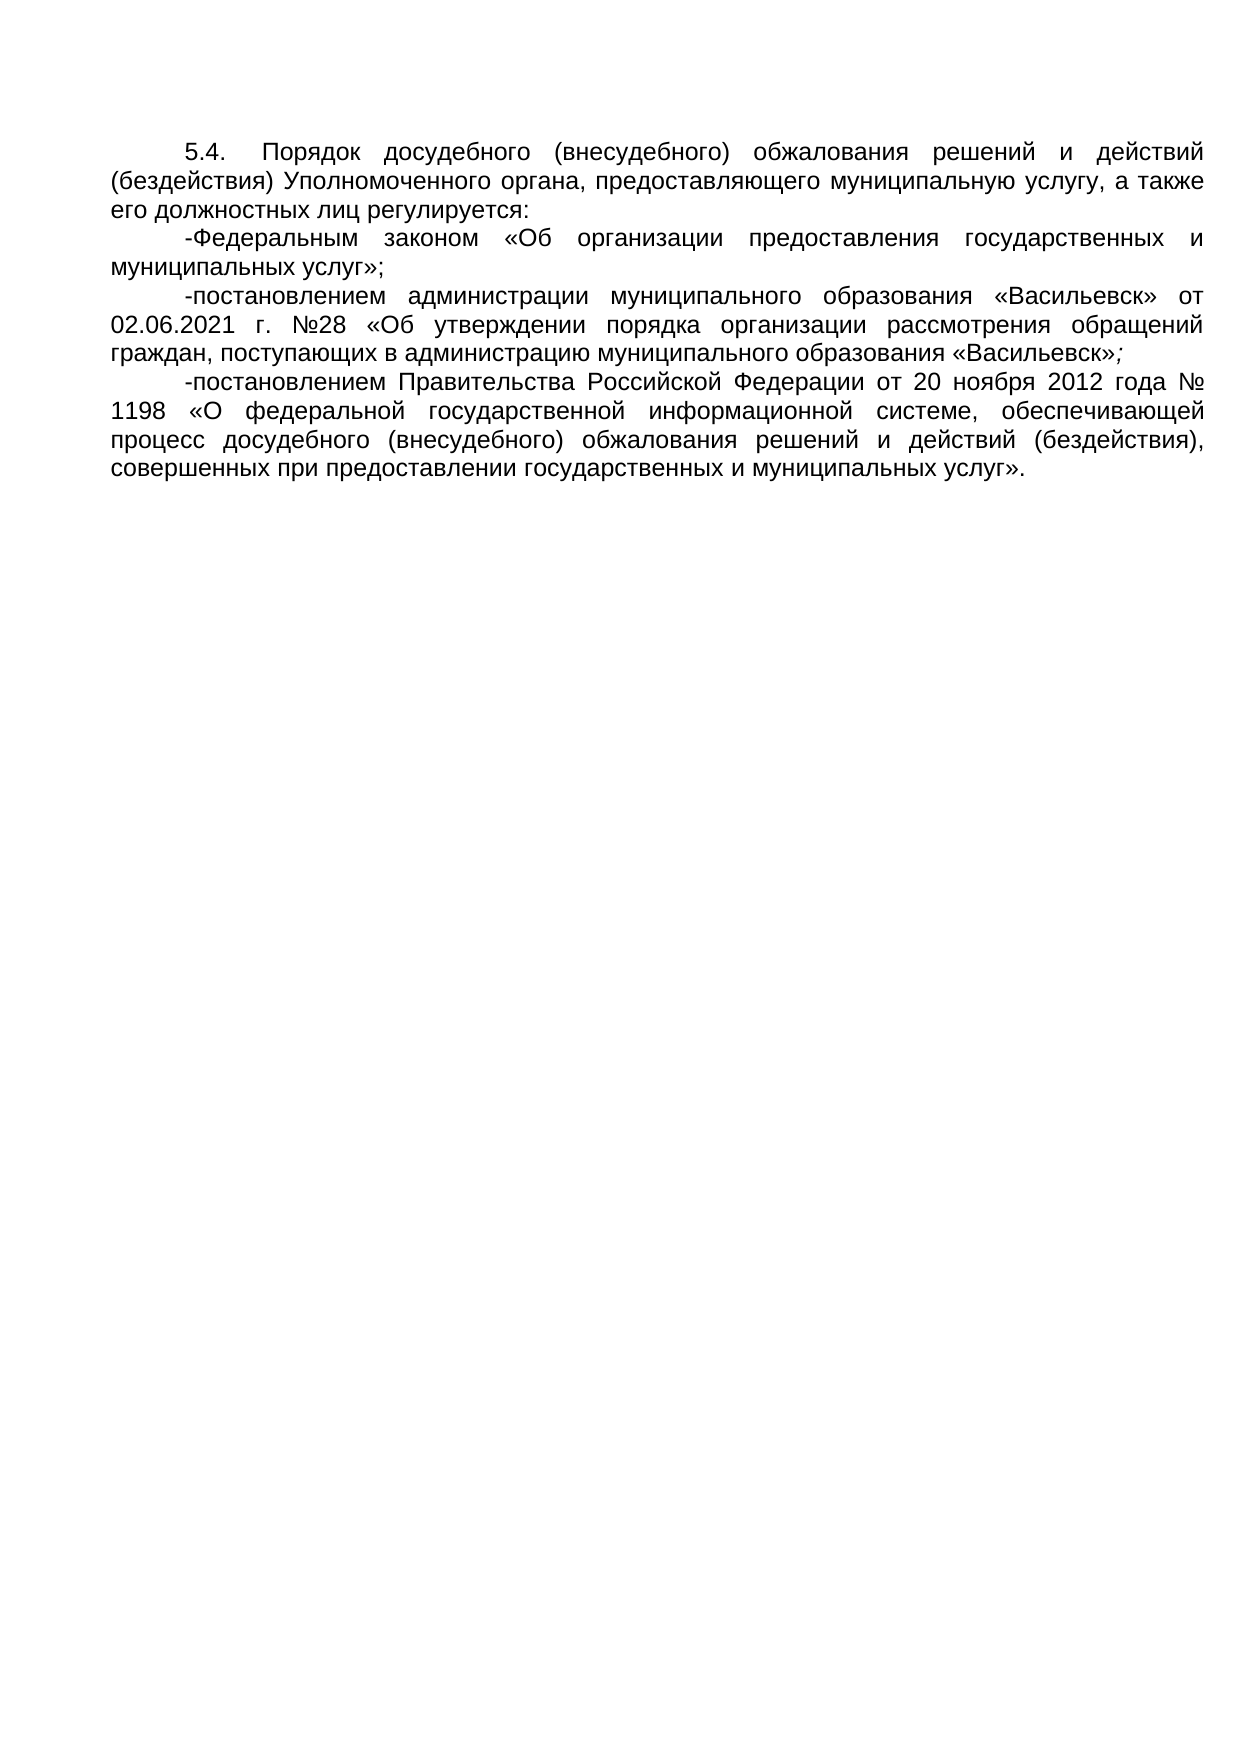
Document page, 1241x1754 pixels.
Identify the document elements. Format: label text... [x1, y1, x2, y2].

text -постановлением Правительства Российской Федерации от 20 ноября 2012 года № 1198 «О федеральной государственной информационной системе, обеспечивающей процесс досудебного (внесудебного) обжалования решений и действий (бездействия), совершенных при предоставлении государственных и муниципальных услуг». [110, 367, 1205, 482]
list Порядок досудебного (внесудебного) обжалования решений и действий (бездействия) Уполномоченного органа, предоставляющего муниципальную услугу, а также его должностных лиц регулируется: [110, 137, 1205, 223]
text -постановлением администрации муниципального образования «Васильевск» от 02.06.2021 г. №28 «Об утверждении порядка организации рассмотрения обращений граждан, поступающих в администрацию муниципального образования «Васильевск»; [110, 281, 1205, 367]
text -Федеральным законом «Об организации предоставления государственных и муниципальных услуг»; [110, 223, 1205, 281]
